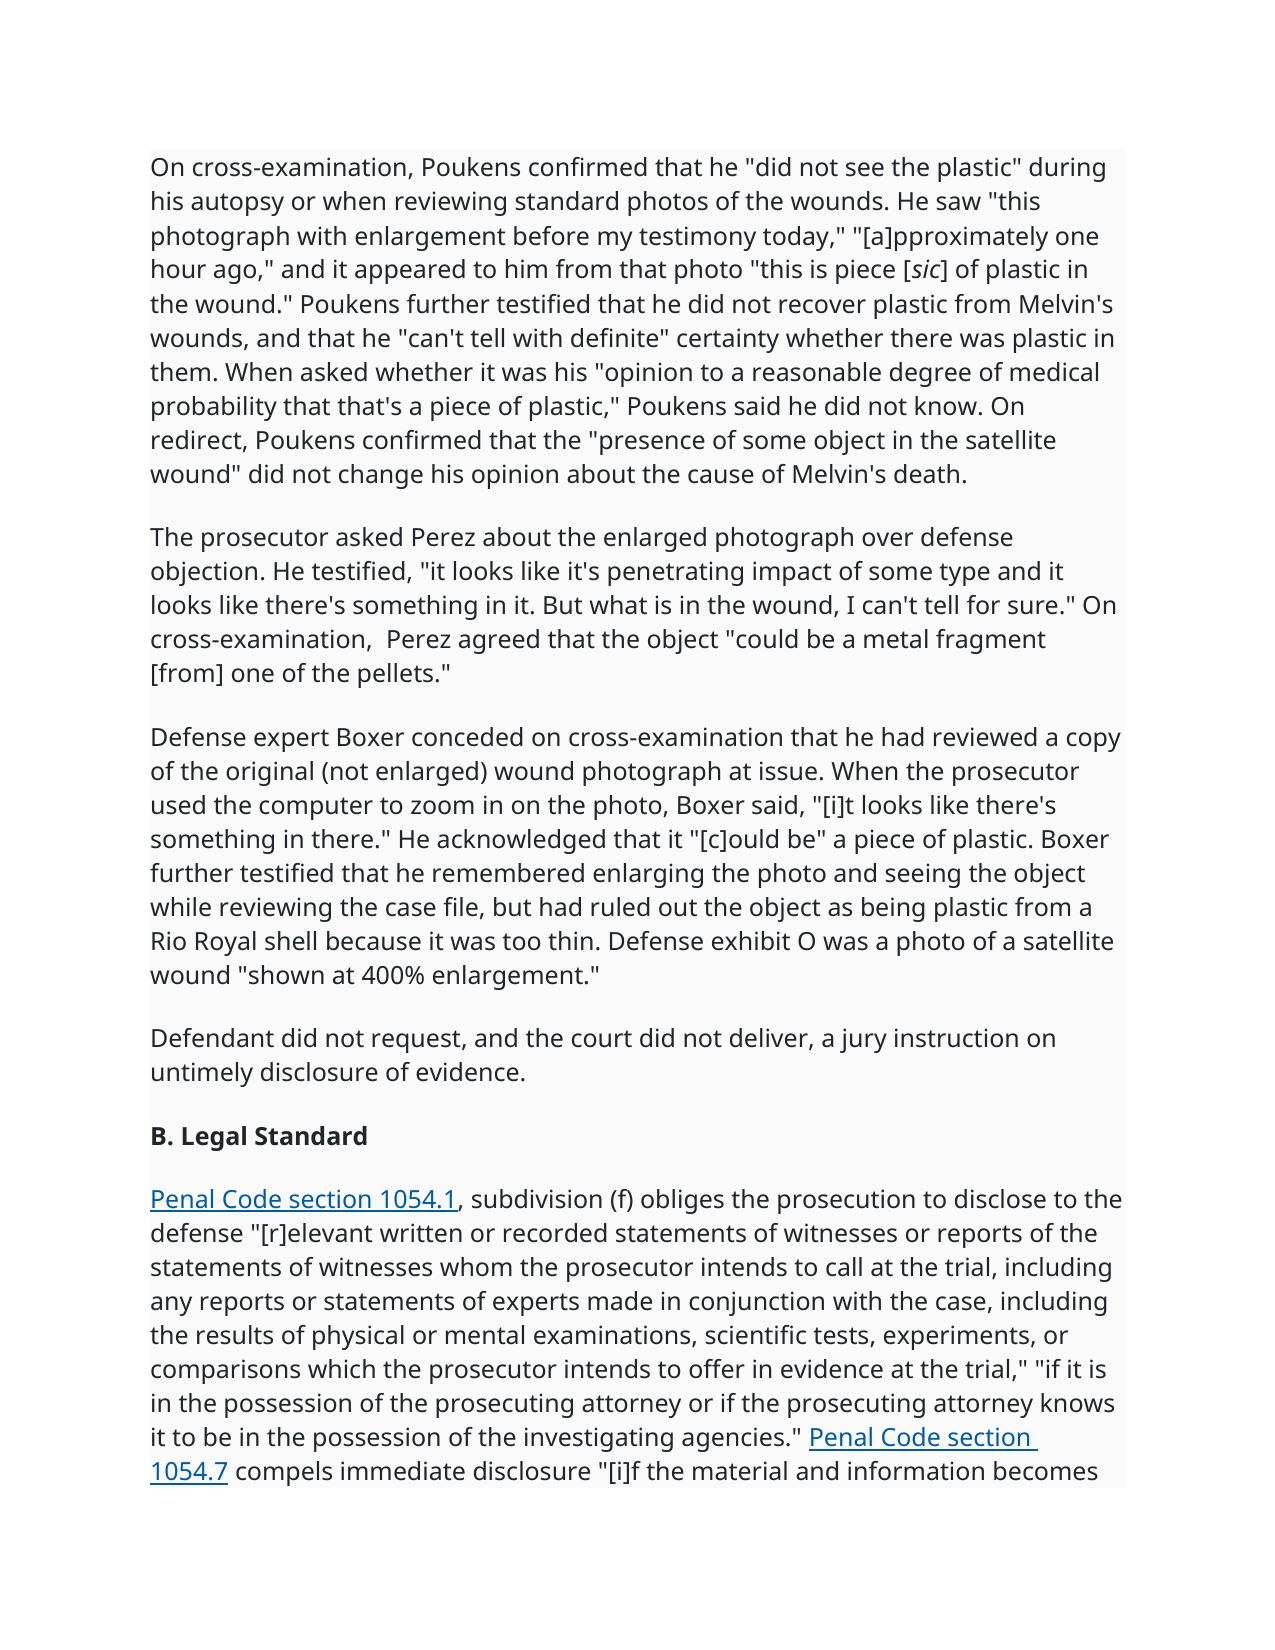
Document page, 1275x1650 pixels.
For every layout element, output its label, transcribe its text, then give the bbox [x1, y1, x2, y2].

text The prosecutor asked Perez about the enlarged photograph over defense objection. He testified, "it looks like it's penetrating impact of some type and it looks like there's something in it. But what is in the wound, I can't tell for sure." On cross-examination, Perez agreed that the object "could be a metal fragment [from] one of the pellets." [150, 520, 1125, 690]
text Defendant did not request, and the court did not deliver, a jury instruction on untimely disclosure of evidence. [150, 1021, 1125, 1089]
text Defense expert Boxer conceded on cross-examination that he had reviewed a copy of the original (not enlarged) wound photograph at issue. When the prosecutor used the computer to zoom in on the photo, Boxer said, "[i]t looks like there's something in there." He acknowledged that it "[c]ould be" a piece of plastic. Boxer further testified that he remembered enlarging the photo and seeing the object while reviewing the case file, but had ruled out the object as being plastic from a Rio Royal shell because it was too thin. Defense exhibit O was a photo of a satellite wound "shown at 400% enlargement." [150, 719, 1125, 992]
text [150, 1181, 1125, 1488]
text On cross-examination, Poukens confirmed that he "did not see the plastic" during his autopsy or when reviewing standard photos of the wounds. He saw "this photograph with enlargement before my testimony today," "[a]pproximately one hour ago," and it appeared to him from that photo "this is piece [sic] of plastic in the wound." Poukens further testified that he did not recover plastic from Melvin's wounds, and that he "can't tell with definite" certainty whether there was plastic in them. When asked whether it was his "opinion to a reasonable degree of medical probability that that's a piece of plastic," Poukens said he did not know. On redirect, Poukens confirmed that the "presence of some object in the satellite wound" did not change his opinion about the cause of Melvin's death. [150, 150, 1125, 491]
text B. Legal Standard [150, 1118, 1125, 1152]
